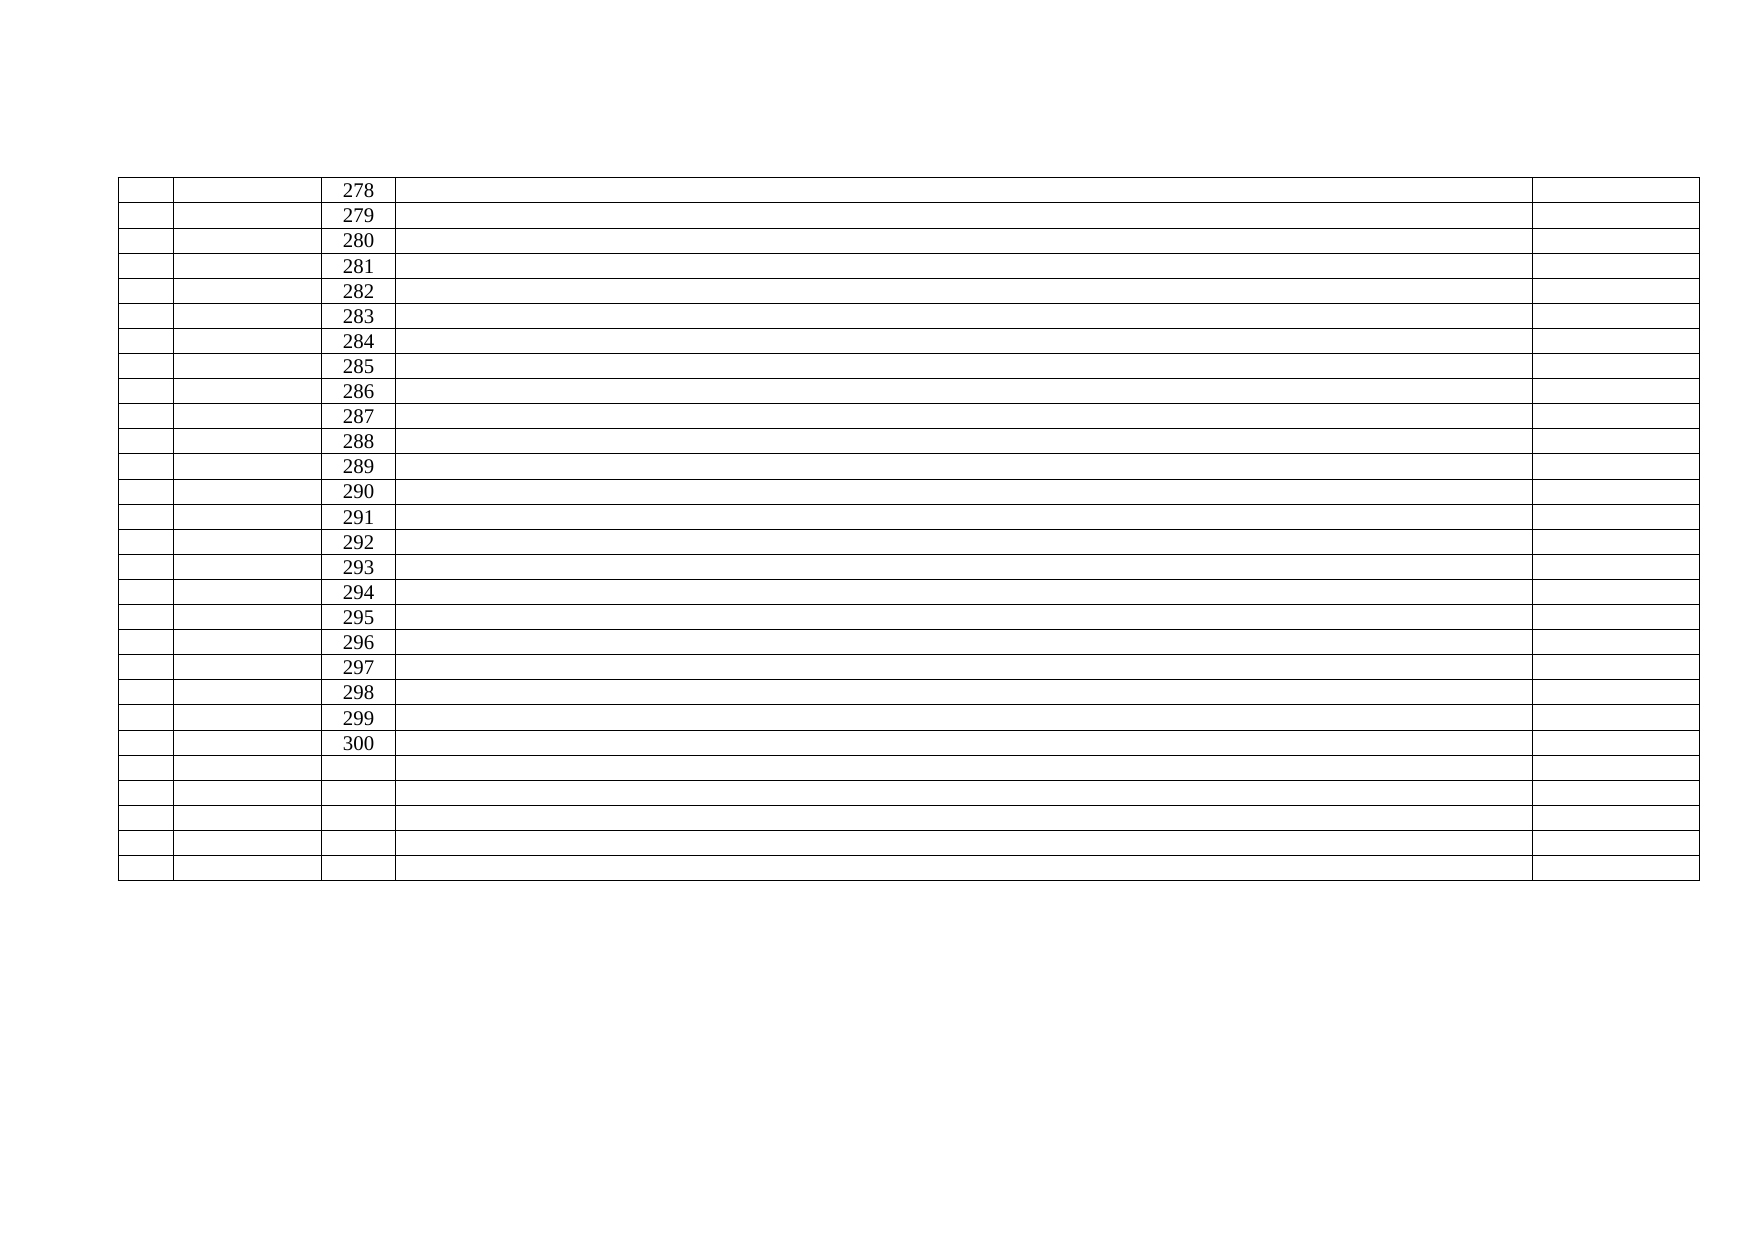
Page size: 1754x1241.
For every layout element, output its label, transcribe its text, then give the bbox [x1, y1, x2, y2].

table_cell 290 [322, 480, 395, 503]
table_cell [396, 480, 1532, 503]
table_cell [1533, 630, 1699, 654]
table_cell [174, 178, 321, 202]
table_cell [119, 831, 173, 855]
table_cell [174, 605, 321, 629]
table_cell [1533, 354, 1699, 378]
table_cell [119, 379, 173, 403]
table_cell [1533, 731, 1699, 754]
table_cell [119, 229, 173, 252]
table_cell [396, 580, 1532, 604]
table_cell [174, 680, 321, 704]
table_cell [174, 304, 321, 328]
table_cell [174, 630, 321, 654]
table_cell [396, 680, 1532, 704]
table_cell 296 [322, 630, 395, 654]
table_cell [396, 605, 1532, 629]
table_cell [1533, 756, 1699, 780]
table_cell [174, 731, 321, 754]
table_cell 297 [322, 655, 395, 679]
table_cell [396, 731, 1532, 754]
table_cell [1533, 831, 1699, 855]
table_cell [1533, 429, 1699, 453]
table_cell [396, 831, 1532, 855]
table_cell [1533, 404, 1699, 428]
table_cell [1533, 806, 1699, 830]
table_cell [1533, 530, 1699, 554]
table_cell [119, 555, 173, 579]
table_cell [396, 304, 1532, 328]
table_cell [322, 756, 395, 780]
table_cell [1533, 379, 1699, 403]
table_cell 285 [322, 354, 395, 378]
table_cell [1533, 781, 1699, 805]
table_cell [174, 329, 321, 353]
table_cell [174, 229, 321, 252]
table_cell [174, 379, 321, 403]
table_cell [1533, 254, 1699, 278]
table_cell [396, 555, 1532, 579]
table_cell [119, 279, 173, 303]
table_cell 295 [322, 605, 395, 629]
table_cell [174, 580, 321, 604]
table_cell [119, 680, 173, 704]
table_cell [1533, 229, 1699, 252]
table_cell [396, 354, 1532, 378]
table_cell [1533, 655, 1699, 679]
table_cell [396, 178, 1532, 202]
table_cell [119, 254, 173, 278]
table_cell 288 [322, 429, 395, 453]
table_cell [1533, 580, 1699, 604]
table_cell [1533, 555, 1699, 579]
table_cell [322, 831, 395, 855]
table_cell [119, 856, 173, 880]
table_cell [119, 429, 173, 453]
table_cell [1533, 329, 1699, 353]
table_cell [1533, 505, 1699, 529]
table_cell 278 [322, 178, 395, 202]
table_cell [396, 329, 1532, 353]
table_cell [174, 705, 321, 729]
table_cell [174, 354, 321, 378]
table_cell [1533, 480, 1699, 503]
table_cell [396, 530, 1532, 554]
table_cell [1533, 304, 1699, 328]
table_cell [174, 655, 321, 679]
table_cell [174, 203, 321, 227]
table_cell [119, 781, 173, 805]
table_cell [396, 756, 1532, 780]
table_cell [322, 856, 395, 880]
table_cell [1533, 279, 1699, 303]
table_cell [174, 831, 321, 855]
table_cell [174, 756, 321, 780]
table_cell [174, 254, 321, 278]
table_cell [396, 781, 1532, 805]
table_cell [1533, 856, 1699, 880]
table_cell 286 [322, 379, 395, 403]
table_cell [396, 655, 1532, 679]
table_cell [119, 178, 173, 202]
table_cell [322, 781, 395, 805]
table_cell [119, 304, 173, 328]
table_cell 293 [322, 555, 395, 579]
table_cell 291 [322, 505, 395, 529]
table_cell [119, 806, 173, 830]
table_cell [174, 429, 321, 453]
table_cell 284 [322, 329, 395, 353]
table_cell 292 [322, 530, 395, 554]
table_cell [174, 480, 321, 503]
table_cell 287 [322, 404, 395, 428]
table_cell [174, 505, 321, 529]
table_cell [396, 254, 1532, 278]
table_cell [119, 605, 173, 629]
table_cell [396, 203, 1532, 227]
table_cell [119, 731, 173, 754]
table_cell 294 [322, 580, 395, 604]
table_cell [396, 429, 1532, 453]
table_cell [119, 630, 173, 654]
table_cell [174, 806, 321, 830]
table_cell [119, 203, 173, 227]
table_cell 299 [322, 705, 395, 729]
table_cell [119, 655, 173, 679]
table_cell [119, 404, 173, 428]
table_cell [174, 404, 321, 428]
table_cell 300 [322, 731, 395, 754]
table_cell [1533, 680, 1699, 704]
table_cell [1533, 605, 1699, 629]
table_cell [119, 530, 173, 554]
table_cell [396, 806, 1532, 830]
table_cell [396, 279, 1532, 303]
table_cell [1533, 203, 1699, 227]
table_cell [119, 580, 173, 604]
table_cell [119, 756, 173, 780]
table_cell [119, 505, 173, 529]
table_cell [396, 505, 1532, 529]
table_cell [396, 379, 1532, 403]
table_cell [174, 454, 321, 478]
table_cell [119, 454, 173, 478]
table_cell [396, 454, 1532, 478]
table_cell [322, 806, 395, 830]
table_cell [396, 229, 1532, 252]
table_cell [1533, 705, 1699, 729]
table_cell [174, 555, 321, 579]
table_cell [119, 354, 173, 378]
table_cell [119, 705, 173, 729]
table_cell [396, 856, 1532, 880]
table_cell [396, 404, 1532, 428]
table_cell [396, 705, 1532, 729]
table_cell [174, 279, 321, 303]
table_cell 282 [322, 279, 395, 303]
table_cell [1533, 178, 1699, 202]
table_cell 281 [322, 254, 395, 278]
table_cell [174, 856, 321, 880]
table_cell [119, 480, 173, 503]
table_cell [1533, 454, 1699, 478]
table_cell 298 [322, 680, 395, 704]
table_cell 289 [322, 454, 395, 478]
table_cell [396, 630, 1532, 654]
table_cell [174, 530, 321, 554]
table_cell 280 [322, 229, 395, 252]
table_cell [119, 329, 173, 353]
table_cell [174, 781, 321, 805]
table_cell 283 [322, 304, 395, 328]
table_cell 279 [322, 203, 395, 227]
